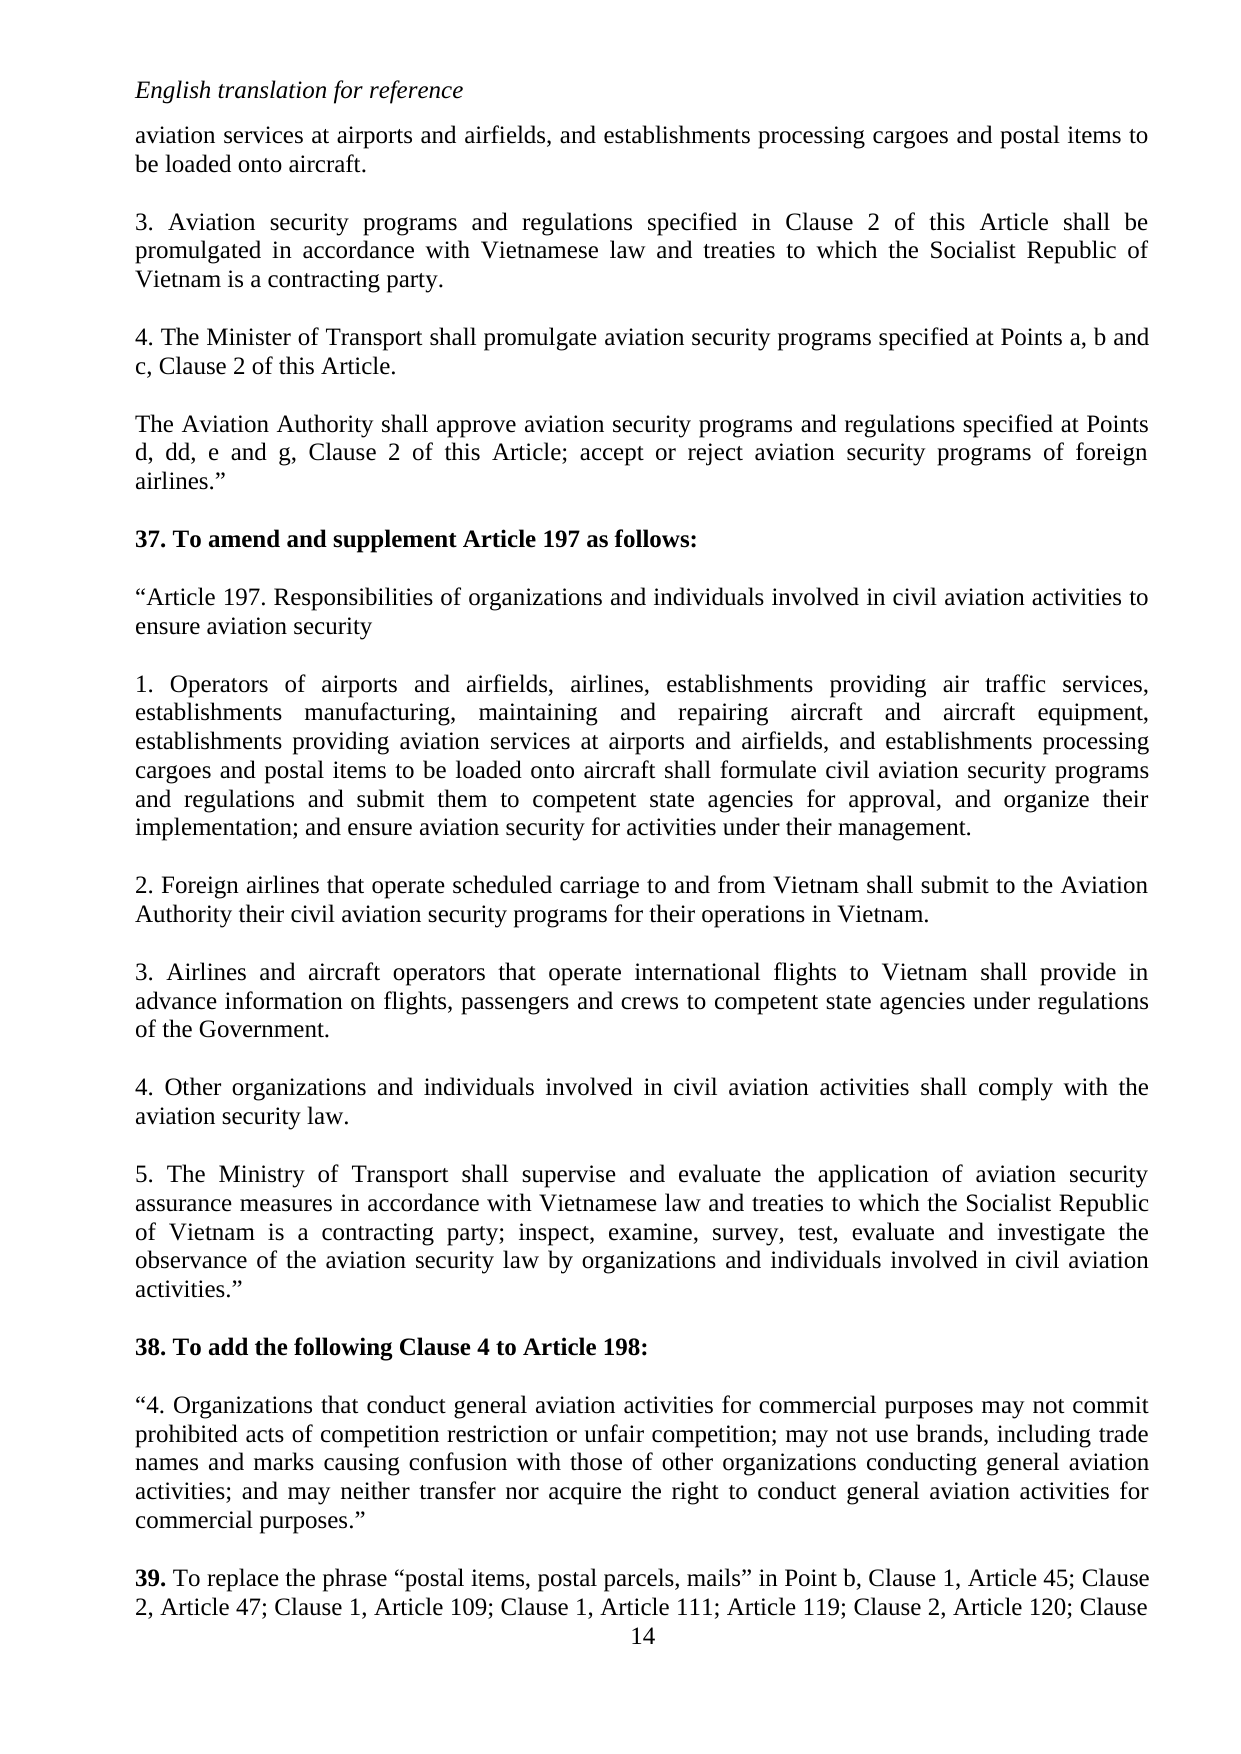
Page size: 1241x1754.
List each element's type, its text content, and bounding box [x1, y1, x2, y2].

text 4. The Minister of Transport shall promulgate aviation security programs specified at Points a, b and c, Clause 2 of this Article. [135, 322, 1150, 379]
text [135, 1563, 1150, 1620]
text “Article 197. Responsibilities of organizations and individuals involved in civil aviation activities to ensure aviation security [135, 582, 1150, 639]
text 38. To add the following Clause 4 to Article 198: [135, 1332, 1150, 1361]
text 5. The Ministry of Transport shall supervise and evaluate the application of aviation security assurance measures in accordance with Vietnamese law and treaties to which the Socialist Republic of Vietnam is a contracting party; inspect, examine, survey, test, evaluate and investigate the observance of the aviation security law by organizations and individuals involved in civil aviation activities.” [135, 1159, 1150, 1303]
text 4. Other organizations and individuals involved in civil aviation activities shall comply with the aviation security law. [135, 1072, 1150, 1130]
text The Aviation Authority shall approve aviation security programs and regulations specified at Points d, dd, e and g, Clause 2 of this Article; accept or reject aviation security programs of foreign airlines.” [135, 409, 1150, 495]
text 37. To amend and supplement Article 197 as follows: [135, 524, 1150, 553]
text 2. Foreign airlines that operate scheduled carriage to and from Vietnam shall submit to the Aviation Authority their civil aviation security programs for their operations in Vietnam. [135, 870, 1150, 928]
text 3. Airlines and aircraft operators that operate international flights to Vietnam shall provide in advance information on flights, passengers and crews to competent state agencies under regulations of the Government. [135, 957, 1150, 1043]
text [135, 120, 1150, 177]
text “4. Organizations that conduct general aviation activities for commercial purposes may not commit prohibited acts of competition restriction or unfair competition; may not use brands, including trade names and marks causing confusion with those of other organizations conducting general aviation activities; and may neither transfer nor acquire the right to conduct general aviation activities for commercial purposes.” [135, 1390, 1150, 1534]
text 3. Aviation security programs and regulations specified in Clause 2 of this Article shall be promulgated in accordance with Vietnamese law and treaties to which the Socialist Republic of Vietnam is a contracting party. [135, 207, 1150, 293]
text 1. Operators of airports and airfields, airlines, establishments providing air traffic services, establishments manufacturing, maintaining and repairing aircraft and aircraft equipment, establishments providing aviation services at airports and airfields, and establishments processing cargoes and postal items to be loaded onto aircraft shall formulate civil aviation security programs and regulations and submit them to competent state agencies for approval, and organize their implementation; and ensure aviation security for activities under their management. [135, 669, 1150, 841]
